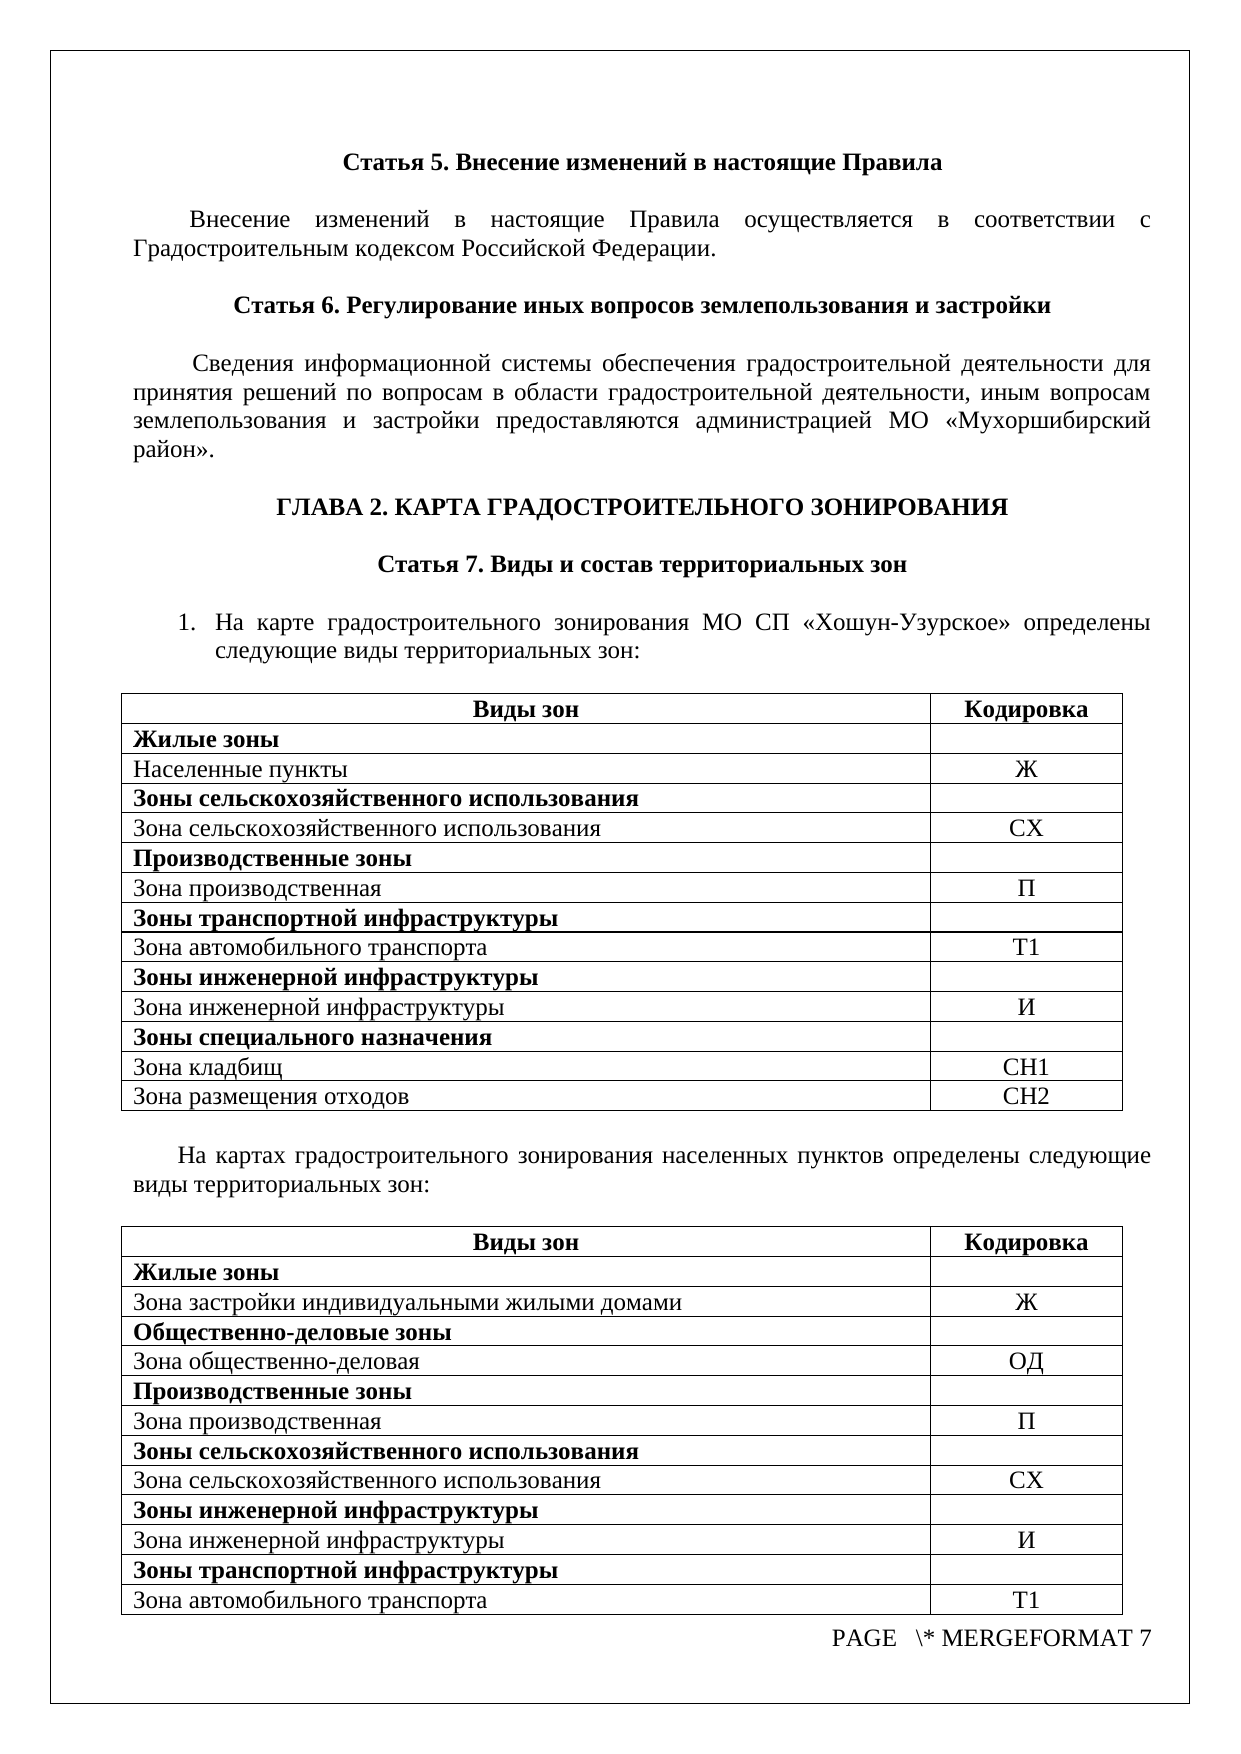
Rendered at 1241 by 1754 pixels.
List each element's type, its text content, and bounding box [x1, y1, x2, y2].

table_cell СН2 [931, 1081, 1122, 1110]
table_cell Зона сельскохозяйственного использования [122, 813, 930, 842]
table_cell [931, 1376, 1122, 1405]
table_cell Зона автомобильного транспорта [122, 1585, 930, 1613]
text Статья 7. Виды и состав территориальных зон [133, 549, 1152, 578]
table_cell Зоны специального назначения [122, 1022, 930, 1051]
table_cell Зона инженерной инфраструктуры [122, 992, 930, 1021]
text На картах градостроительного зонирования населенных пунктов определены следующие виды территориальных зон: [133, 1140, 1152, 1197]
table_cell Населенные пункты [122, 754, 930, 782]
table_cell И [931, 1525, 1122, 1554]
table_cell [931, 1555, 1122, 1584]
text Статья 5. Внесение изменений в настоящие Правила [133, 147, 1152, 176]
table_cell П [931, 1406, 1122, 1435]
table_cell [931, 1495, 1122, 1524]
table_cell Ж [931, 1287, 1122, 1316]
table_cell Зона автомобильного транспорта [122, 933, 930, 961]
table_cell [931, 1436, 1122, 1464]
table_cell Зона застройки индивидуальными жилыми домами [122, 1287, 930, 1316]
table_cell Зона производственная [122, 1406, 930, 1435]
table_cell Зона сельскохозяйственного использования [122, 1466, 930, 1494]
text Статья 6. Регулирование иных вопросов землепользования и застройки [133, 291, 1152, 319]
table_cell СН1 [931, 1052, 1122, 1080]
table_header Кодировка [931, 694, 1122, 723]
table_header Кодировка [931, 1227, 1122, 1256]
table_cell СХ [931, 813, 1122, 842]
table_cell Общественно-деловые зоны [122, 1317, 930, 1345]
list На карте градостроительного зонирования МО СП «Хошун-Узурское» определены следующие виды территориальных зон: [177, 607, 1152, 664]
table_cell [931, 962, 1122, 991]
table_cell Зоны транспортной инфраструктуры [122, 1555, 930, 1584]
table_cell ОД [931, 1346, 1122, 1375]
table_cell [931, 843, 1122, 872]
table_cell Зона общественно-деловая [122, 1346, 930, 1375]
table_cell Производственные зоны [122, 843, 930, 872]
table_cell [931, 1317, 1122, 1345]
table_cell И [931, 992, 1122, 1021]
text ГЛАВА 2. КАРТА ГРАДОСТРОИТЕЛЬНОГО ЗОНИРОВАНИЯ [133, 492, 1152, 521]
table_cell [931, 1022, 1122, 1051]
table_header Виды зон [122, 1227, 930, 1256]
table_cell Зоны транспортной инфраструктуры [122, 903, 930, 931]
table_cell [931, 1257, 1122, 1286]
table_cell Зона производственная [122, 873, 930, 902]
table_cell Ж [931, 754, 1122, 782]
table_cell Зона кладбищ [122, 1052, 930, 1080]
table_cell Зоны сельскохозяйственного использования [122, 1436, 930, 1464]
table_cell [931, 903, 1122, 931]
table_header Виды зон [122, 694, 930, 723]
table_cell [931, 724, 1122, 753]
table_cell Зоны инженерной инфраструктуры [122, 1495, 930, 1524]
table_cell Жилые зоны [122, 724, 930, 753]
table_cell Производственные зоны [122, 1376, 930, 1405]
table_cell Жилые зоны [122, 1257, 930, 1286]
table_cell Т1 [931, 933, 1122, 961]
table_cell Зоны инженерной инфраструктуры [122, 962, 930, 991]
table_cell Зона инженерной инфраструктуры [122, 1525, 930, 1554]
table_cell [931, 784, 1122, 812]
table_cell Зона размещения отходов [122, 1081, 930, 1110]
text Сведения информационной системы обеспечения градостроительной деятельности для принятия решений по вопросам в области градостроительной деятельности, иным вопросам землепользования и застройки предоставляются администрацией МО «Мухоршибирский район». [133, 348, 1152, 463]
table_cell П [931, 873, 1122, 902]
table_cell Зоны сельскохозяйственного использования [122, 784, 930, 812]
table_cell СХ [931, 1466, 1122, 1494]
text Внесение изменений в настоящие Правила осуществляется в соответствии с Градостроительным кодексом Российской Федерации. [133, 204, 1152, 262]
table_cell Т1 [931, 1585, 1122, 1613]
